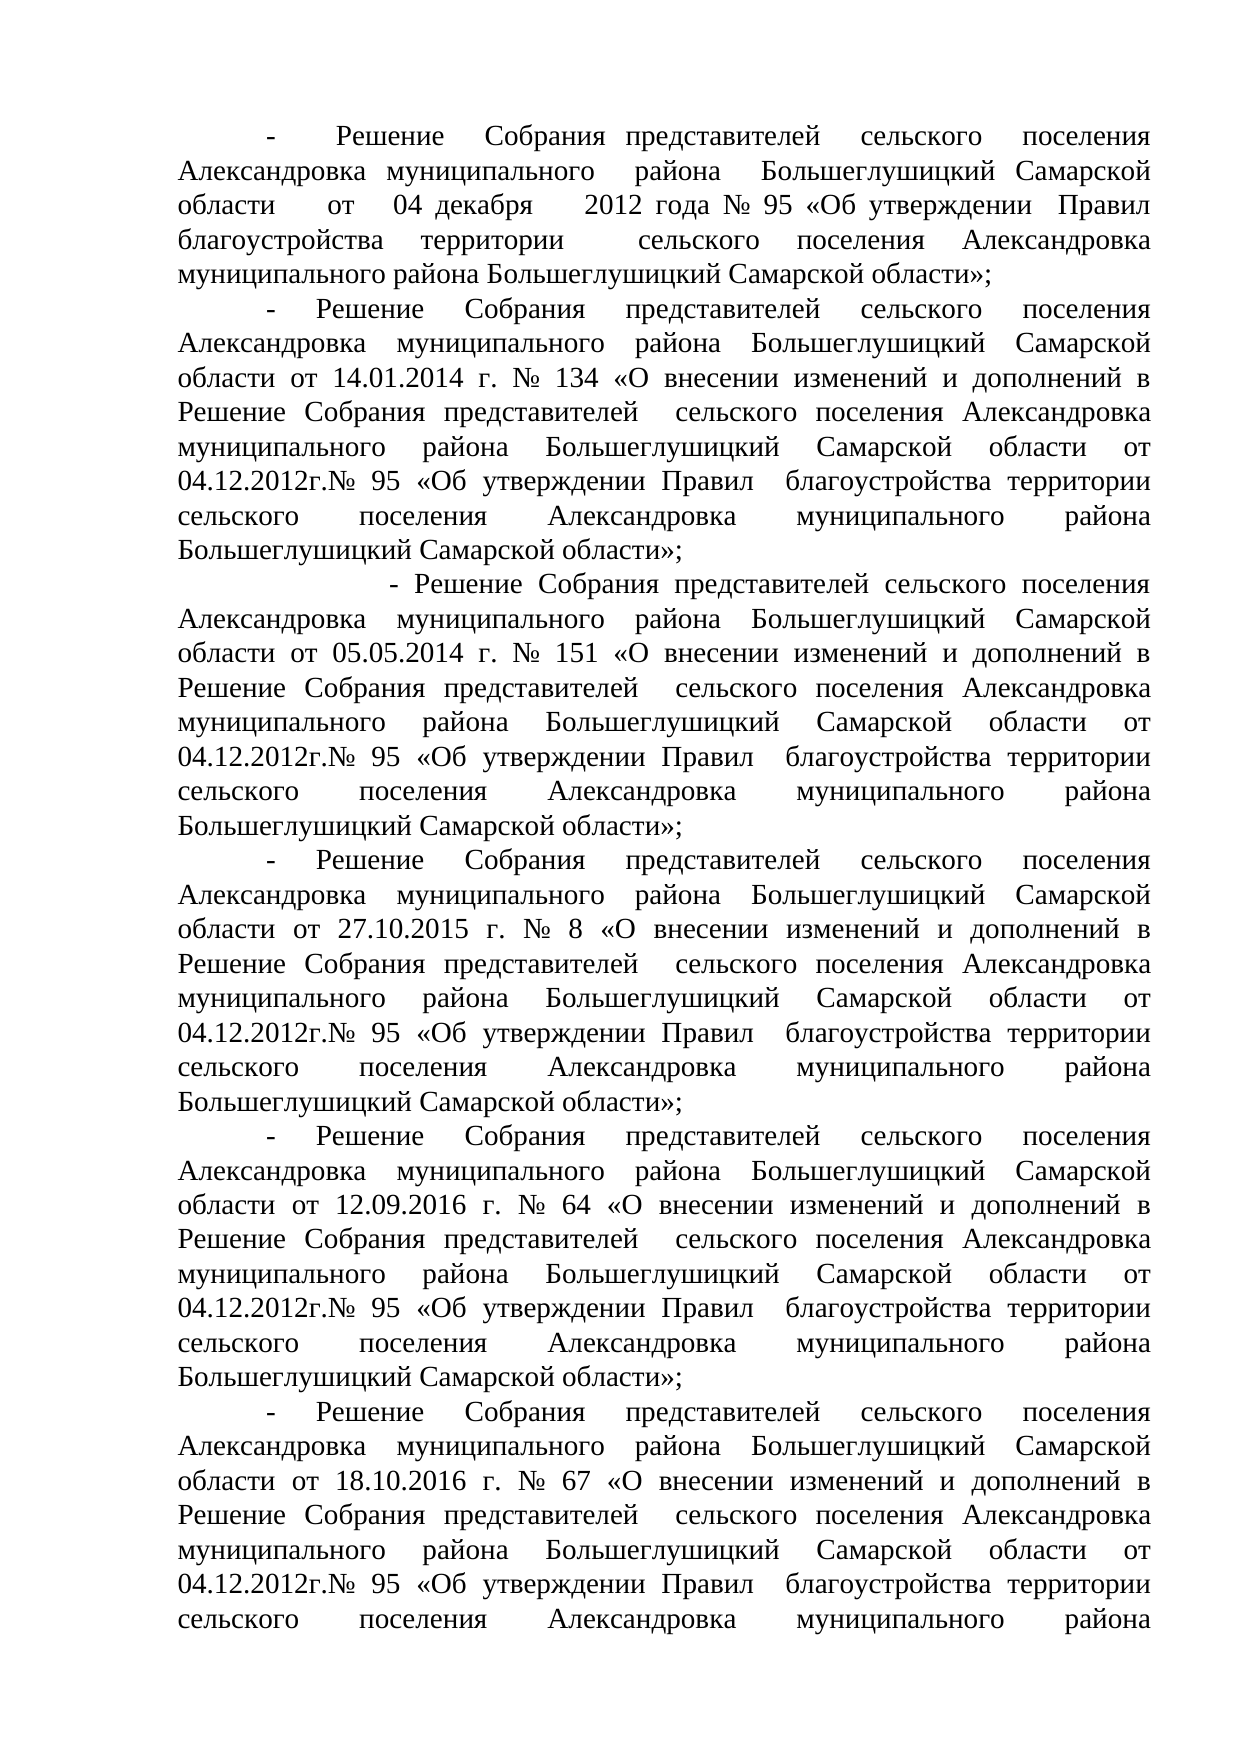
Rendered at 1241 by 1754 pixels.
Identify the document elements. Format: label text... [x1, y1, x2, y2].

text - Решение Собрания представителей сельского поселения Александровка муниципального района Большеглушицкий Самарской области от 12.09.2016 г. № 64 «О внесении изменений и дополнений в Решение Собрания представителей сельского поселения Александровка муниципального района Большеглушицкий Самарской области от 04.12.2012г.№ 95 «Об утверждении Правил благоустройства территории сельского поселения Александровка муниципального района Большеглушицкий Самарской области»; [177, 1118, 1152, 1394]
text - Решение Собрания представителей сельского поселения Александровка муниципального района Большеглушицкий Самарской области от 14.01.2014 г. № 134 «О внесении изменений и дополнений в Решение Собрания представителей сельского поселения Александровка муниципального района Большеглушицкий Самарской области от 04.12.2012г.№ 95 «Об утверждении Правил благоустройства территории сельского поселения Александровка муниципального района Большеглушицкий Самарской области»; [177, 291, 1152, 566]
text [177, 1394, 1152, 1635]
text - Решение Собрания представителей сельского поселения Александровка муниципального района Большеглушицкий Самарской области от 04 декабря 2012 года № 95 «Об утверждении Правил благоустройства территории сельского поселения Александровка муниципального района Большеглушицкий Самарской области»; [177, 118, 1152, 291]
text - Решение Собрания представителей сельского поселения Александровка муниципального района Большеглушицкий Самарской области от 27.10.2015 г. № 8 «О внесении изменений и дополнений в Решение Собрания представителей сельского поселения Александровка муниципального района Большеглушицкий Самарской области от 04.12.2012г.№ 95 «Об утверждении Правил благоустройства территории сельского поселения Александровка муниципального района Большеглушицкий Самарской области»; [177, 842, 1152, 1118]
text - Решение Собрания представителей сельского поселения Александровка муниципального района Большеглушицкий Самарской области от 05.05.2014 г. № 151 «О внесении изменений и дополнений в Решение Собрания представителей сельского поселения Александровка муниципального района Большеглушицкий Самарской области от 04.12.2012г.№ 95 «Об утверждении Правил благоустройства территории сельского поселения Александровка муниципального района Большеглушицкий Самарской области»; [177, 566, 1152, 842]
